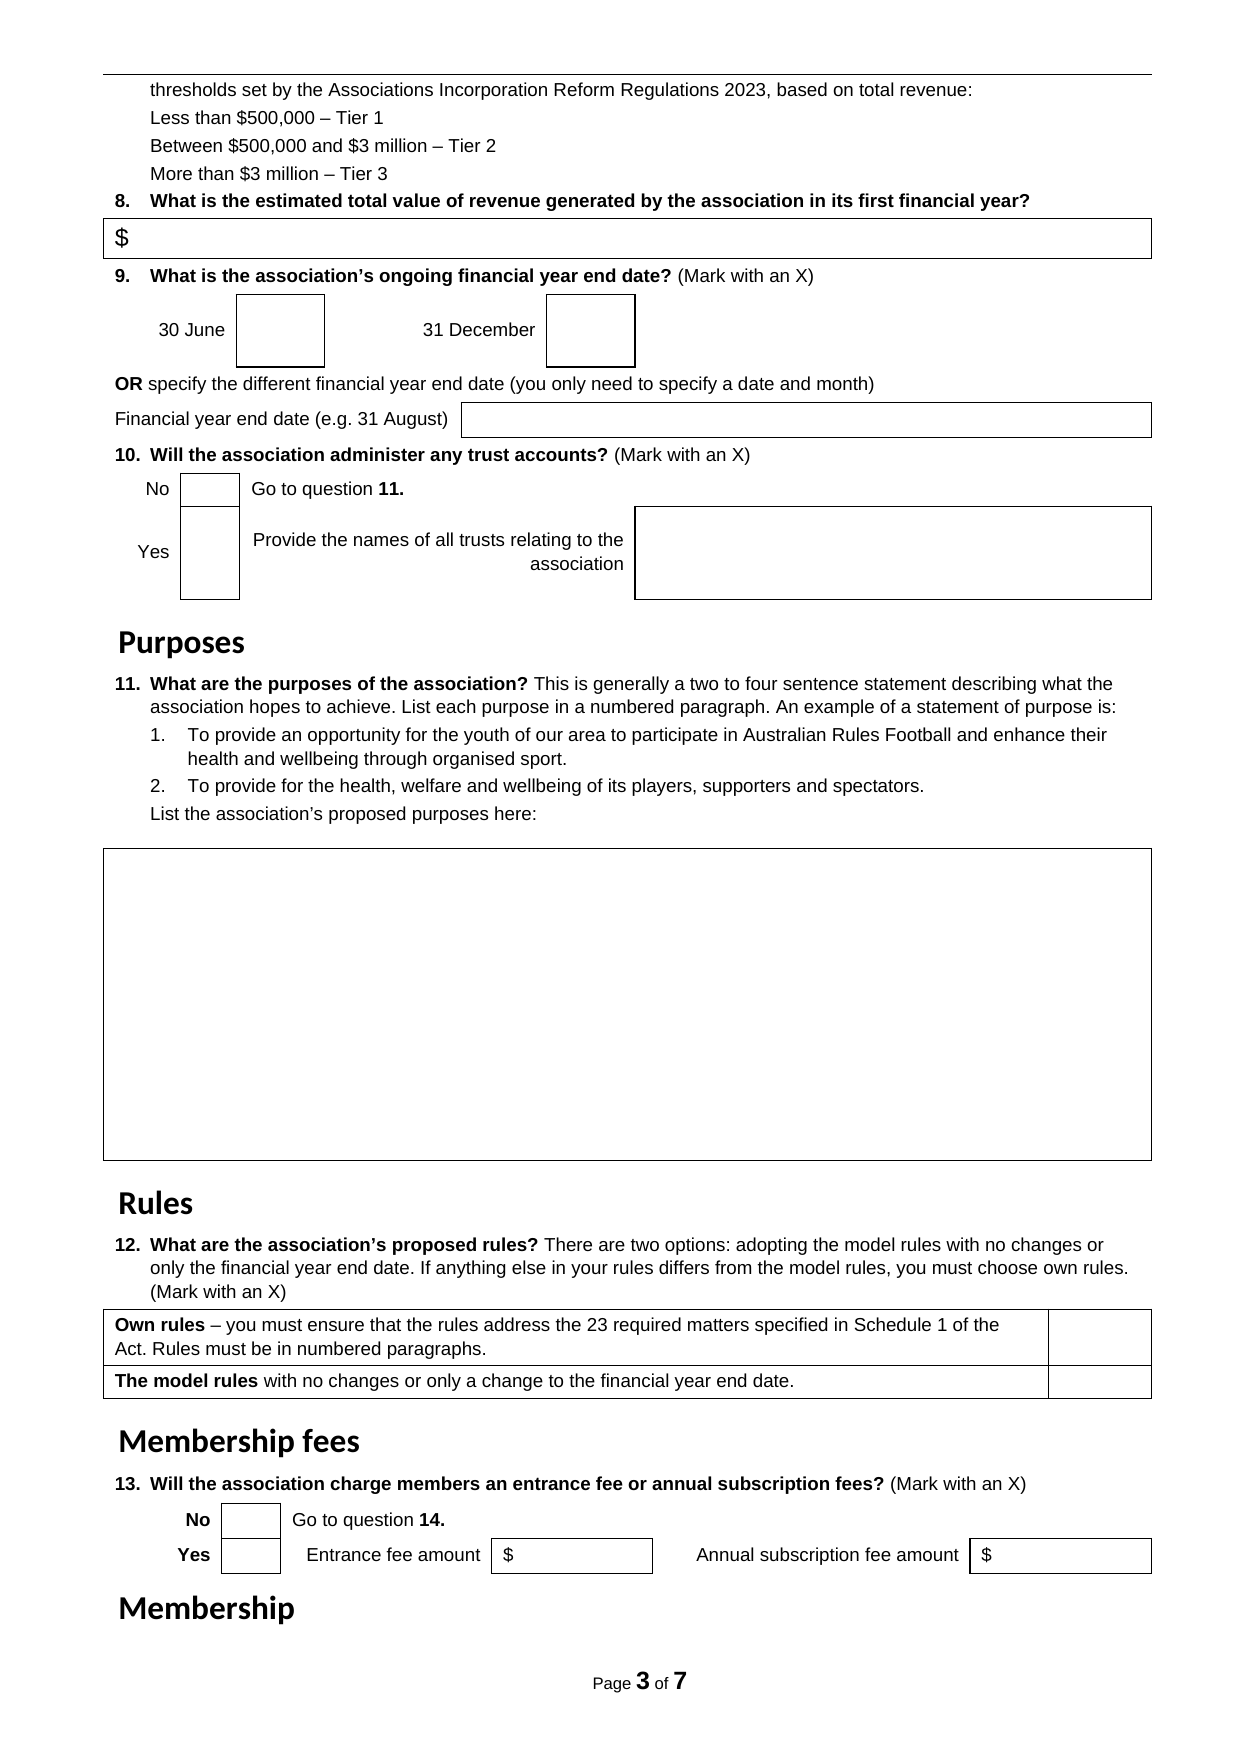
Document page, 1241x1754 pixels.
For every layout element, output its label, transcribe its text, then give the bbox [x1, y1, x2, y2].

table_cell Go to question 14. [281, 1503, 1152, 1538]
text Membership [118, 1587, 1161, 1627]
table_cell Yes [103, 1538, 221, 1573]
text Membership fees [118, 1420, 1161, 1461]
table_cell No [103, 473, 180, 506]
table_cell Annual subscription fee amount [653, 1538, 969, 1573]
table_cell $ [492, 1539, 652, 1573]
table_cell 30 June [103, 294, 236, 366]
table_cell [237, 295, 324, 366]
table_cell Financial year end date (e.g. 31 August) [103, 402, 461, 437]
table_cell Own rules – you must ensure that the rules address the 23 required matters specified in Schedule 1 of the Act. Rules must be in numbered paragraphs. [104, 1310, 1048, 1365]
table_cell Provide the names of all trusts relating to the association [240, 506, 634, 599]
table_cell [181, 507, 239, 599]
table_cell $ [971, 1539, 1151, 1573]
table_cell No [103, 1503, 221, 1538]
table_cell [103, 75, 1152, 218]
table_cell What is the association’s ongoing financial year end date? (Mark with an X) [103, 259, 1152, 294]
table_cell Entrance fee amount [281, 1538, 491, 1573]
table_header What are the purposes of the association? This is generally a two to four sentence statement describing what the association hopes to achieve. List each purpose in a numbered paragraph. An example of a statement of purpose is: To provide an opportunity for the youth of our area to participate in Australian Rules Football and enhance their health and wellbeing through organised sport. To provide for the health, welfare and wellbeing of its players, supporters and spectators. List the association’s proposed purposes here: [103, 668, 1152, 848]
text Purposes [118, 621, 1161, 662]
table_cell [547, 295, 634, 366]
table_header Will the association charge members an entrance fee or annual subscription fees? (Mark with an X) [103, 1467, 1152, 1502]
table_cell [222, 1539, 280, 1573]
table_cell $ [104, 219, 1151, 258]
table_cell [462, 403, 1151, 437]
table_cell [181, 474, 239, 506]
table_cell [1049, 1366, 1151, 1398]
table_cell 31 December [325, 294, 546, 366]
table_cell [222, 1504, 280, 1538]
table_cell [636, 507, 1151, 599]
table_cell [1049, 1310, 1151, 1365]
table_cell OR specify the different financial year end date (you only need to specify a date and month) [103, 366, 1152, 402]
table_cell Will the association administer any trust accounts? (Mark with an X) [103, 437, 1152, 473]
table_cell Yes [103, 506, 180, 599]
table_cell [104, 849, 1151, 1160]
table_header What are the association’s proposed rules? There are two options: adopting the model rules with no changes or only the financial year end date. If anything else in your rules differs from the model rules, you must choose own rules. (Mark with an X) [103, 1229, 1152, 1308]
table_cell Go to question 11. [240, 473, 1152, 506]
table_cell The model rules with no changes or only a change to the financial year end date. [104, 1366, 1048, 1398]
text Rules [118, 1182, 1161, 1223]
